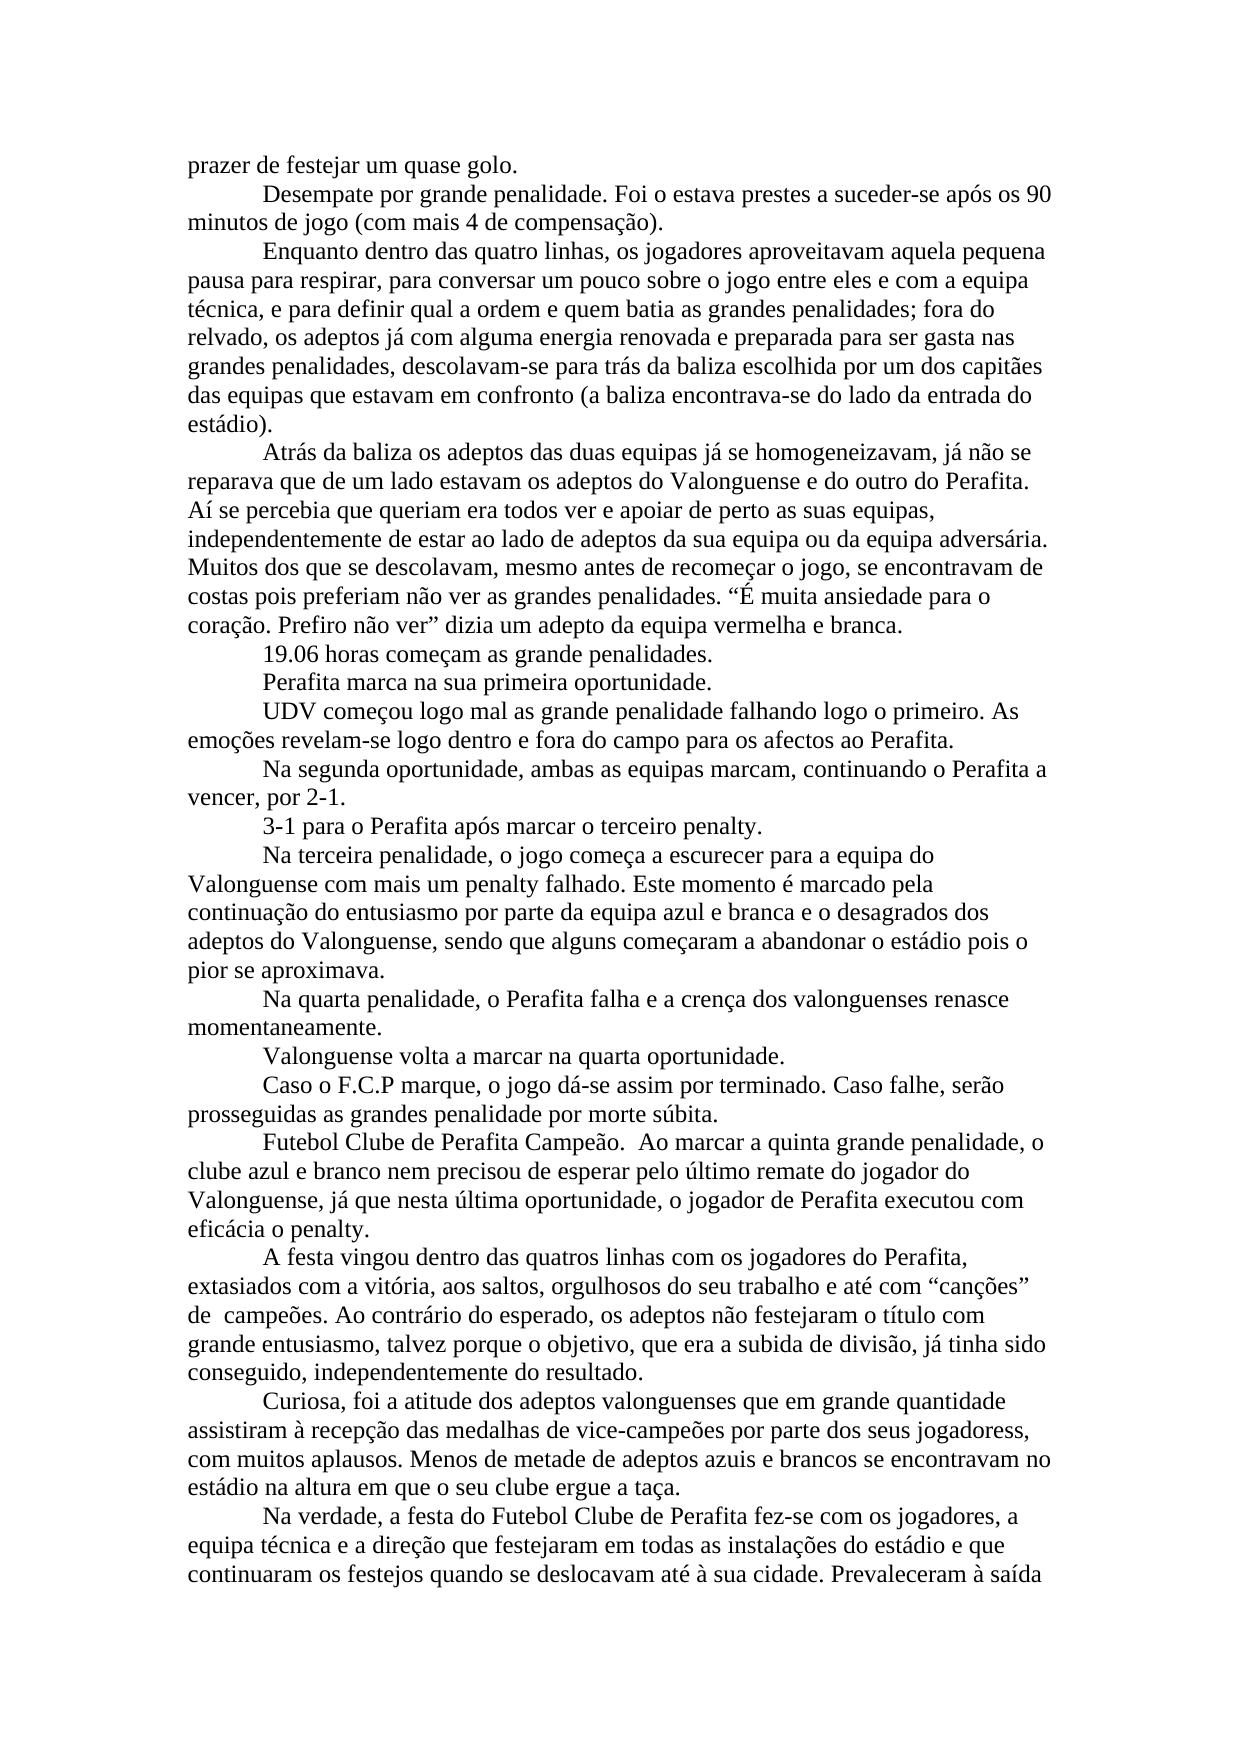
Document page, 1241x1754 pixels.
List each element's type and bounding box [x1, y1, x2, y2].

text [187, 150, 1053, 1587]
